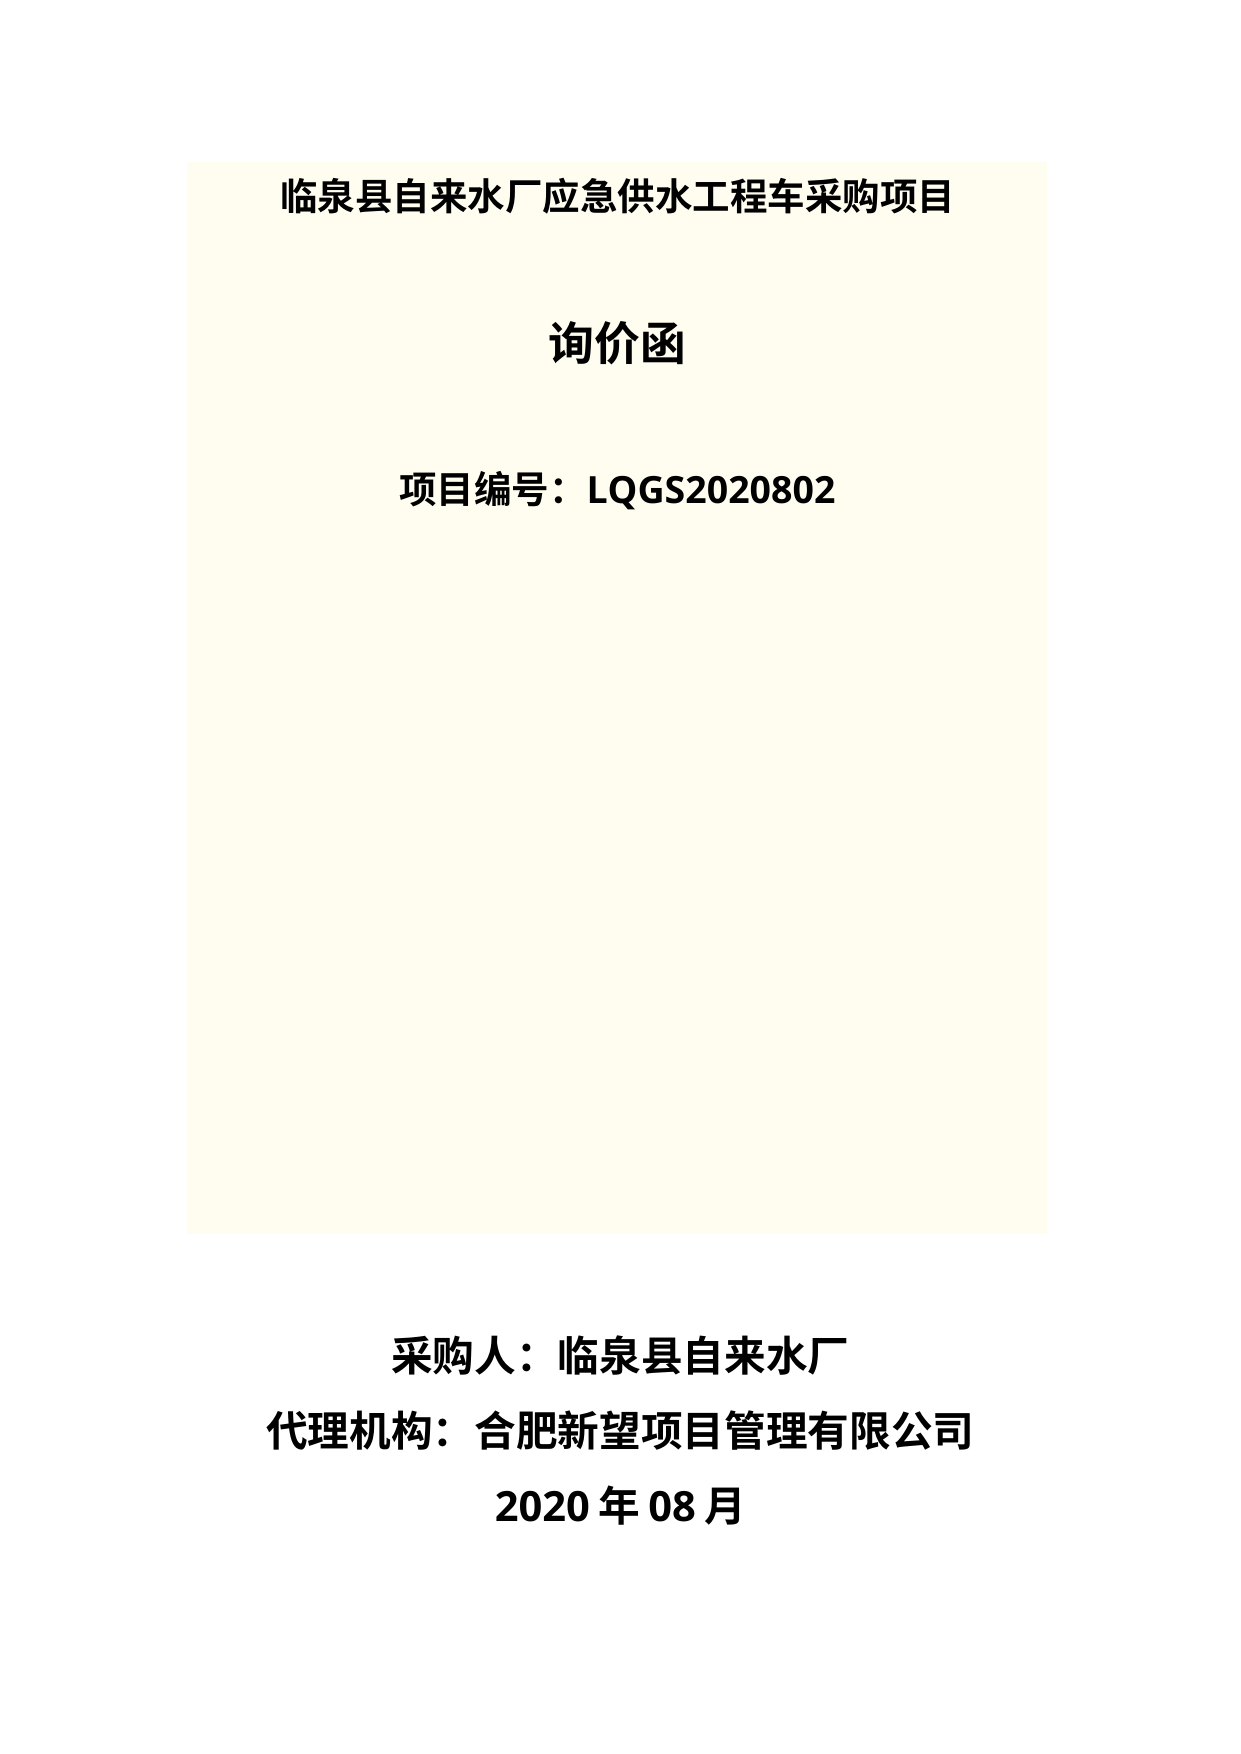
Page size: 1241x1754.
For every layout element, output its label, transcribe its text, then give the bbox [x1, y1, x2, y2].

text 2020年08月第一部分：询价函 [187, 1471, 1053, 1536]
text 代理机构：合肥新望项目管理有限公司 [187, 1396, 1053, 1461]
text 采购人：临泉县自来水厂 [187, 1320, 1053, 1385]
text 项目编号：LQGS2020802 [187, 454, 1047, 519]
text 临泉县自来水厂应急供水工程车采购项目 [187, 162, 1047, 227]
text 询价函 [187, 292, 1047, 389]
